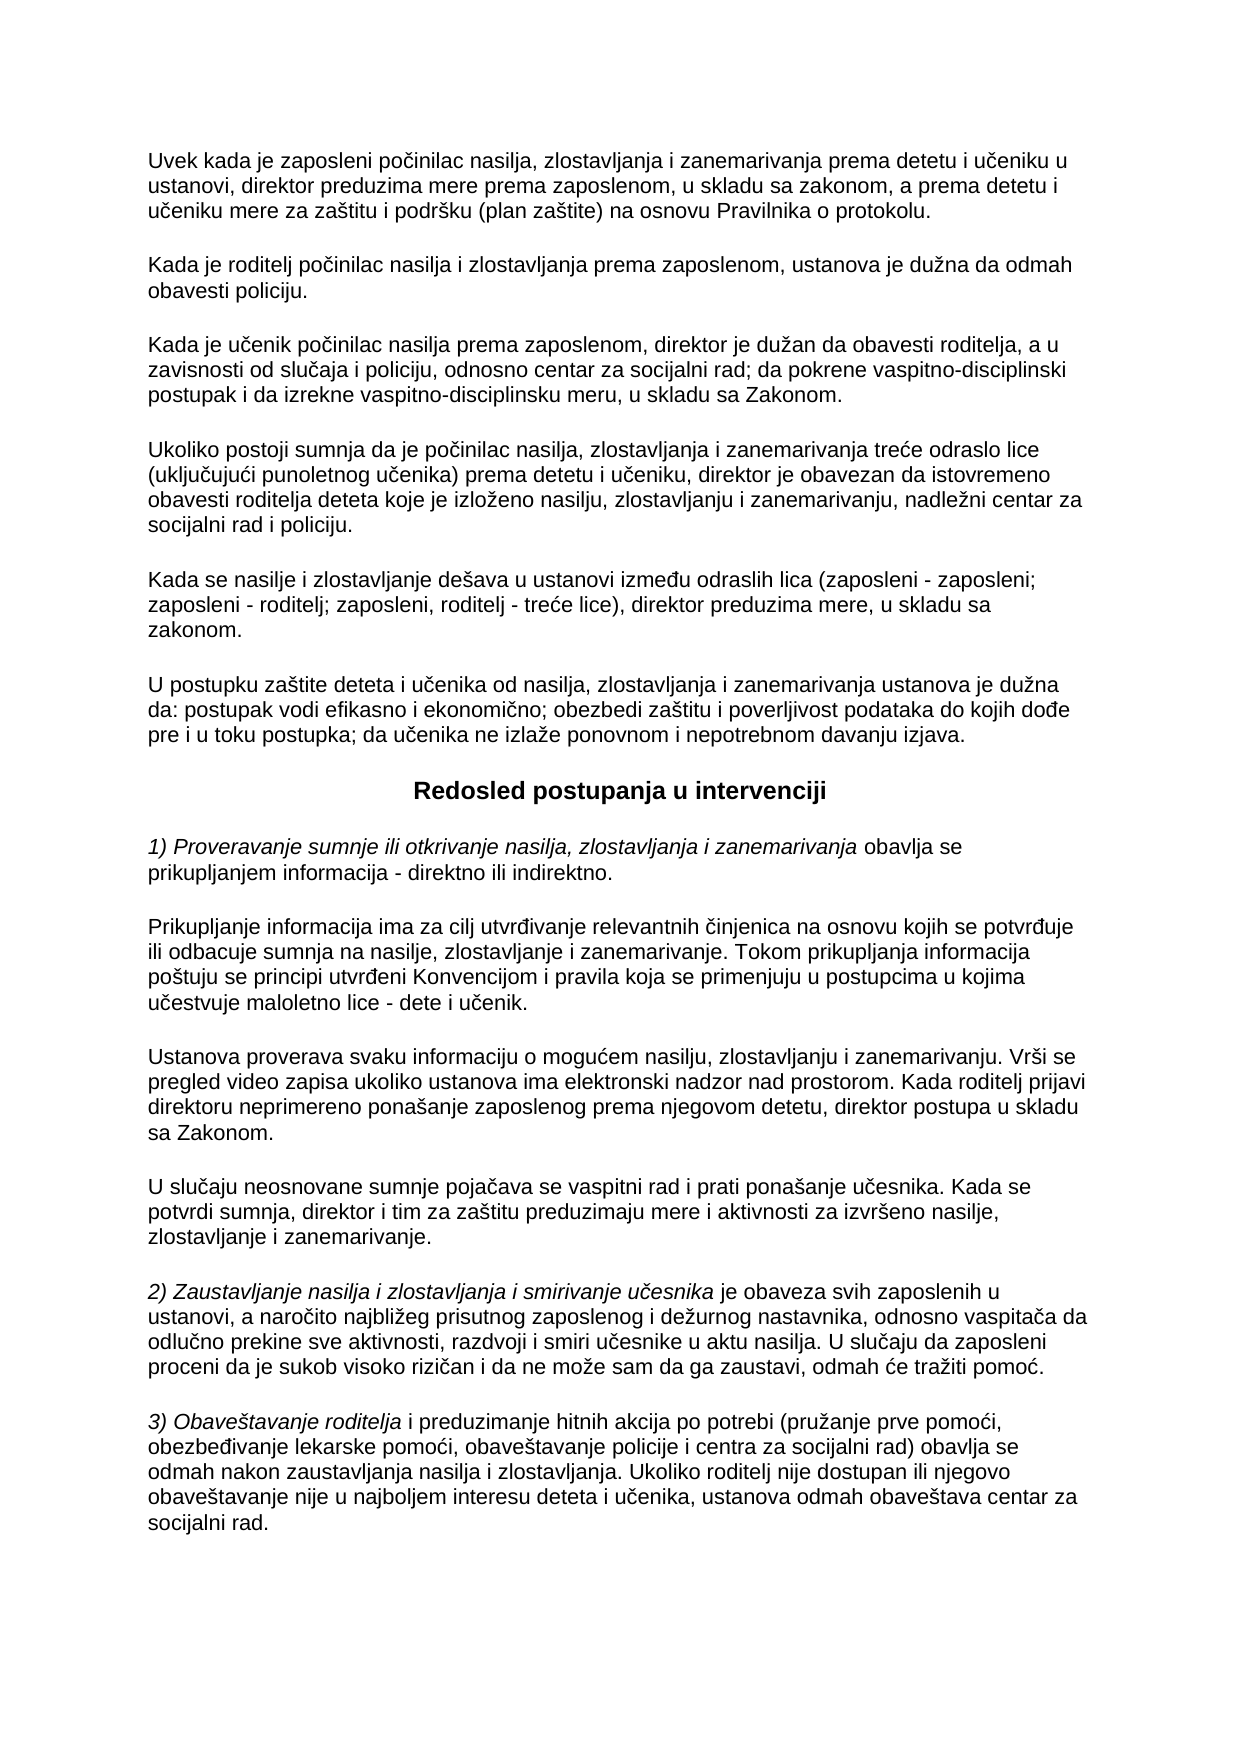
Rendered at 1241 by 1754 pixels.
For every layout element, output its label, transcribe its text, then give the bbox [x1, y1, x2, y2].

text Ukoliko postoji sumnja da je počinilac nasilja, zlostavljanja i zanemarivanja treće odraslo lice (uključujući punoletnog učenika) prema detetu i učeniku, direktor je obavezan da istovremeno obavesti roditelja deteta koje je izloženo nasilju, zlostavljanju i zanemarivanju, nadležni centar za socijalni rad i policiju. [148, 437, 1093, 538]
text Kada se nasilje i zlostavljanje dešava u ustanovi između odraslih lica (zaposleni - zaposleni; zaposleni - roditelj; zaposleni, roditelj - treće lice), direktor preduzima mere, u skladu sa zakonom. [148, 567, 1093, 642]
text Ustanova proverava svaku informaciju o mogućem nasilju, zlostavljanju i zanemarivanju. Vrši se pregled video zapisa ukoliko ustanova ima elektronski nadzor nad prostorom. Kada roditelj prijavi direktoru neprimereno ponašanje zaposlenog prema njegovom detetu, direktor postupa u skladu sa Zakonom. [148, 1044, 1093, 1145]
text Prikupljanje informacija ima za cilj utvrđivanje relevantnih činjenica na osnovu kojih se potvrđuje ili odbacuje sumnja na nasilje, zlostavljanje i zanemarivanje. Tokom prikupljanja informacija poštuju se principi utvrđeni Konvencijom i pravila koja se primenjuju u postupcima u kojima učestvuje maloletno lice - dete i učenik. [148, 914, 1093, 1015]
text Uvek kada je zaposleni počinilac nasilja, zlostavljanja i zanemarivanja prema detetu i učeniku u ustanovi, direktor preduzima mere prema zaposlenom, u skladu sa zakonom, a prema detetu i učeniku mere za zaštitu i podršku (plan zaštite) na osnovu Pravilnika o protokolu. [148, 148, 1093, 223]
text 2) Zaustavljanje nasilja i zlostavljanja i smirivanje učesnika je obaveza svih zaposlenih u ustanovi, a naročito najbližeg prisutnog zaposlenog i dežurnog nastavnika, odnosno vaspitača da odlučno prekine sve aktivnosti, razdvoji i smiri učesnike u aktu nasilja. U slučaju da zaposleni proceni da je sukob visoko rizičan i da ne može sam da ga zaustavi, odmah će tražiti pomoć. [148, 1279, 1093, 1379]
text U slučaju neosnovane sumnje pojačava se vaspitni rad i prati ponašanje učesnika. Kada se potvrdi sumnja, direktor i tim za zaštitu preduzimaju mere i aktivnosti za izvršeno nasilje, zlostavljanje i zanemarivanje. [148, 1174, 1093, 1249]
text 1) Proveravanje sumnje ili otkrivanje nasilja, zlostavljanja i zanemarivanja obavlja se prikupljanjem informacija - direktno ili indirektno. [148, 834, 1093, 885]
text U postupku zaštite deteta i učenika od nasilja, zlostavljanja i zanemarivanja ustanova je dužna da: postupak vodi efikasno i ekonomično; obezbedi zaštitu i poverljivost podataka do kojih dođe pre i u toku postupka; da učenika ne izlaže ponovnom i nepotrebnom davanju izjava. [148, 672, 1093, 747]
text Kada je roditelj počinilac nasilja i zlostavljanja prema zaposlenom, ustanova je dužna da odmah obavesti policiju. [148, 252, 1093, 303]
text Kada je učenik počinilac nasilja prema zaposlenom, direktor je dužan da obavesti roditelja, a u zavisnosti od slučaja i policiju, odnosno centar za socijalni rad; da pokrene vaspitno-disciplinski postupak i da izrekne vaspitno-disciplinsku meru, u skladu sa Zakonom. [148, 332, 1093, 408]
text Redosled postupanja u intervenciji [148, 776, 1093, 805]
text 3) Obaveštavanje roditelja i preduzimanje hitnih akcija po potrebi (pružanje prve pomoći, obezbeđivanje lekarske pomoći, obaveštavanje policije i centra za socijalni rad) obavlja se odmah nakon zaustavljanja nasilja i zlostavljanja. Ukoliko roditelj nije dostupan ili njegovo obaveštavanje nije u najboljem interesu deteta i učenika, ustanova odmah obaveštava centar za socijalni rad. [148, 1409, 1093, 1535]
